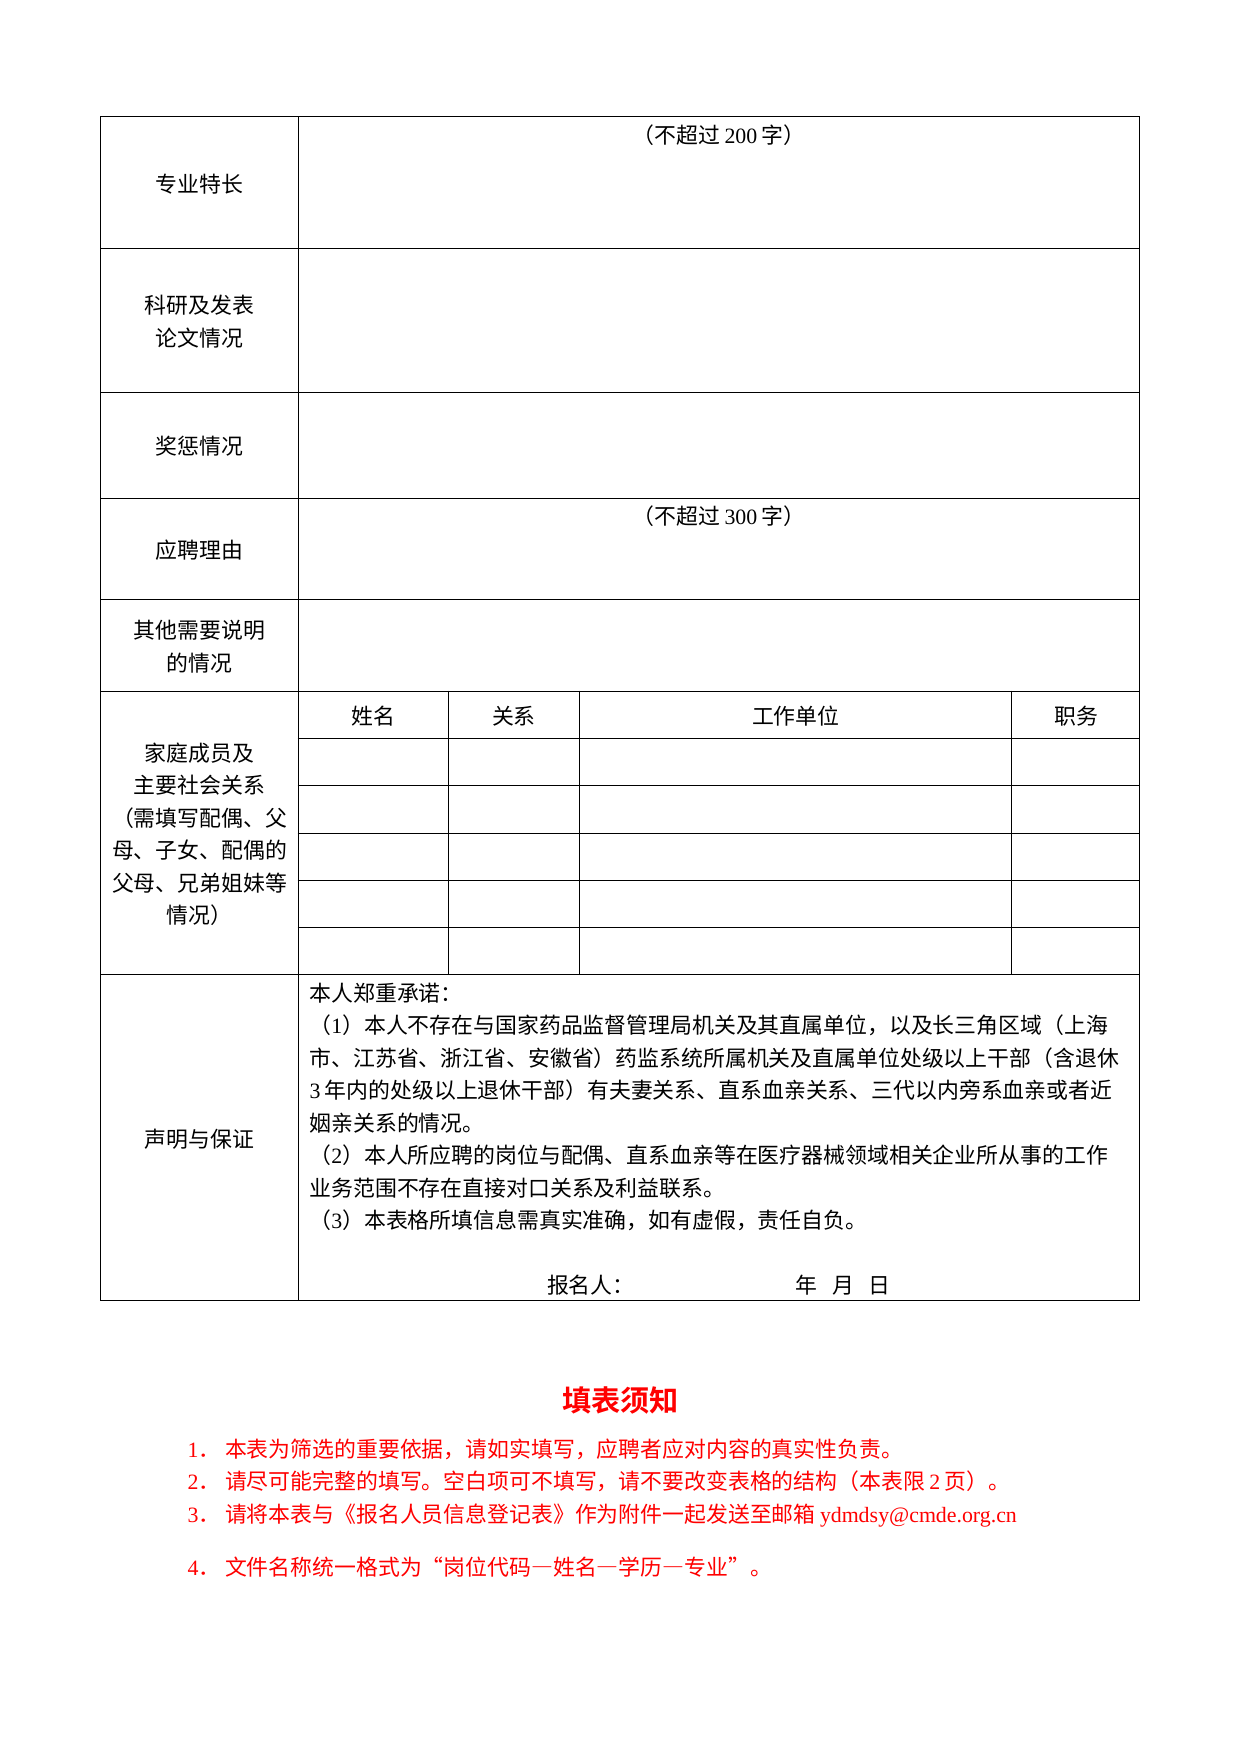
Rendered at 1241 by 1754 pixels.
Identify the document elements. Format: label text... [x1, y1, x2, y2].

table_cell [580, 928, 1011, 974]
table_cell [299, 834, 448, 880]
table_cell [299, 249, 1139, 392]
list 本表为筛选的重要依据，请如实填写，应聘者应对内容的真实性负责。 [187, 1431, 1053, 1464]
table_cell 奖惩情况 [101, 393, 298, 497]
list 请尽可能完整的填写。空白项可不填写，请不要改变表格的结构（本表限2页）。 [187, 1464, 1053, 1496]
list 请将本表与《报名人员信息登记表》作为附件一起发送至邮箱ydmdsy@cmde.org.cn [187, 1496, 1053, 1529]
table_cell （不超过200字） [299, 117, 1139, 248]
table_cell [449, 739, 579, 785]
table_cell [1012, 881, 1139, 927]
table_cell 应聘理由 [101, 499, 298, 599]
table_cell 职务 [1012, 692, 1139, 738]
table_cell 声明与保证 [101, 975, 298, 1300]
table_cell [1012, 786, 1139, 832]
table_cell 专业特长 [101, 117, 298, 248]
table_cell [449, 881, 579, 927]
table_cell 关系 [449, 692, 579, 738]
table_cell [1012, 834, 1139, 880]
table_cell [1012, 739, 1139, 785]
table_cell 其他需要说明 的情况 [101, 600, 298, 691]
table_cell [449, 834, 579, 880]
table_cell [580, 881, 1011, 927]
table_cell [299, 881, 448, 927]
table_cell 科研及发表 论文情况 [101, 249, 298, 392]
table_cell （不超过300字） [299, 499, 1139, 599]
text 填表须知 [187, 1366, 1053, 1431]
table_cell 家庭成员及 主要社会关系 （需填写配偶、父母、子女、配偶的父母、兄弟姐妹等情况） [101, 692, 298, 974]
table_cell [299, 739, 448, 785]
table_cell [299, 393, 1139, 497]
table_cell [1012, 928, 1139, 974]
table_cell 本人郑重承诺： （1）本人不存在与国家药品监督管理局机关及其直属单位，以及长三角区域（上海市、江苏省、浙江省、安徽省）药监系统所属机关及直属单位处级以上干部（含退休3年内的处级以上退休干部）有夫妻关系、直系血亲关系、三代以内旁系血亲或者近姻亲关系的情况。 （2）本人所应聘的岗位与配偶、直系血亲等在医疗器械领域相关企业所从事的工作业务范围不存在直接对口关系及利益联系。 （3）本表格所填信息需真实准确，如有虚假，责任自负。 报名人： 年 月 日 [299, 975, 1139, 1300]
table_cell [299, 786, 448, 832]
table_cell 姓名 [299, 692, 448, 738]
table_cell [580, 786, 1011, 832]
list 文件名称统一格式为“岗位代码—姓名—学历—专业”。 [187, 1529, 1053, 1594]
table_cell [299, 928, 448, 974]
table_cell [299, 600, 1139, 691]
table_cell 工作单位 [580, 692, 1011, 738]
table_cell [580, 834, 1011, 880]
table_cell [449, 928, 579, 974]
table_cell [449, 786, 579, 832]
table_cell [580, 739, 1011, 785]
